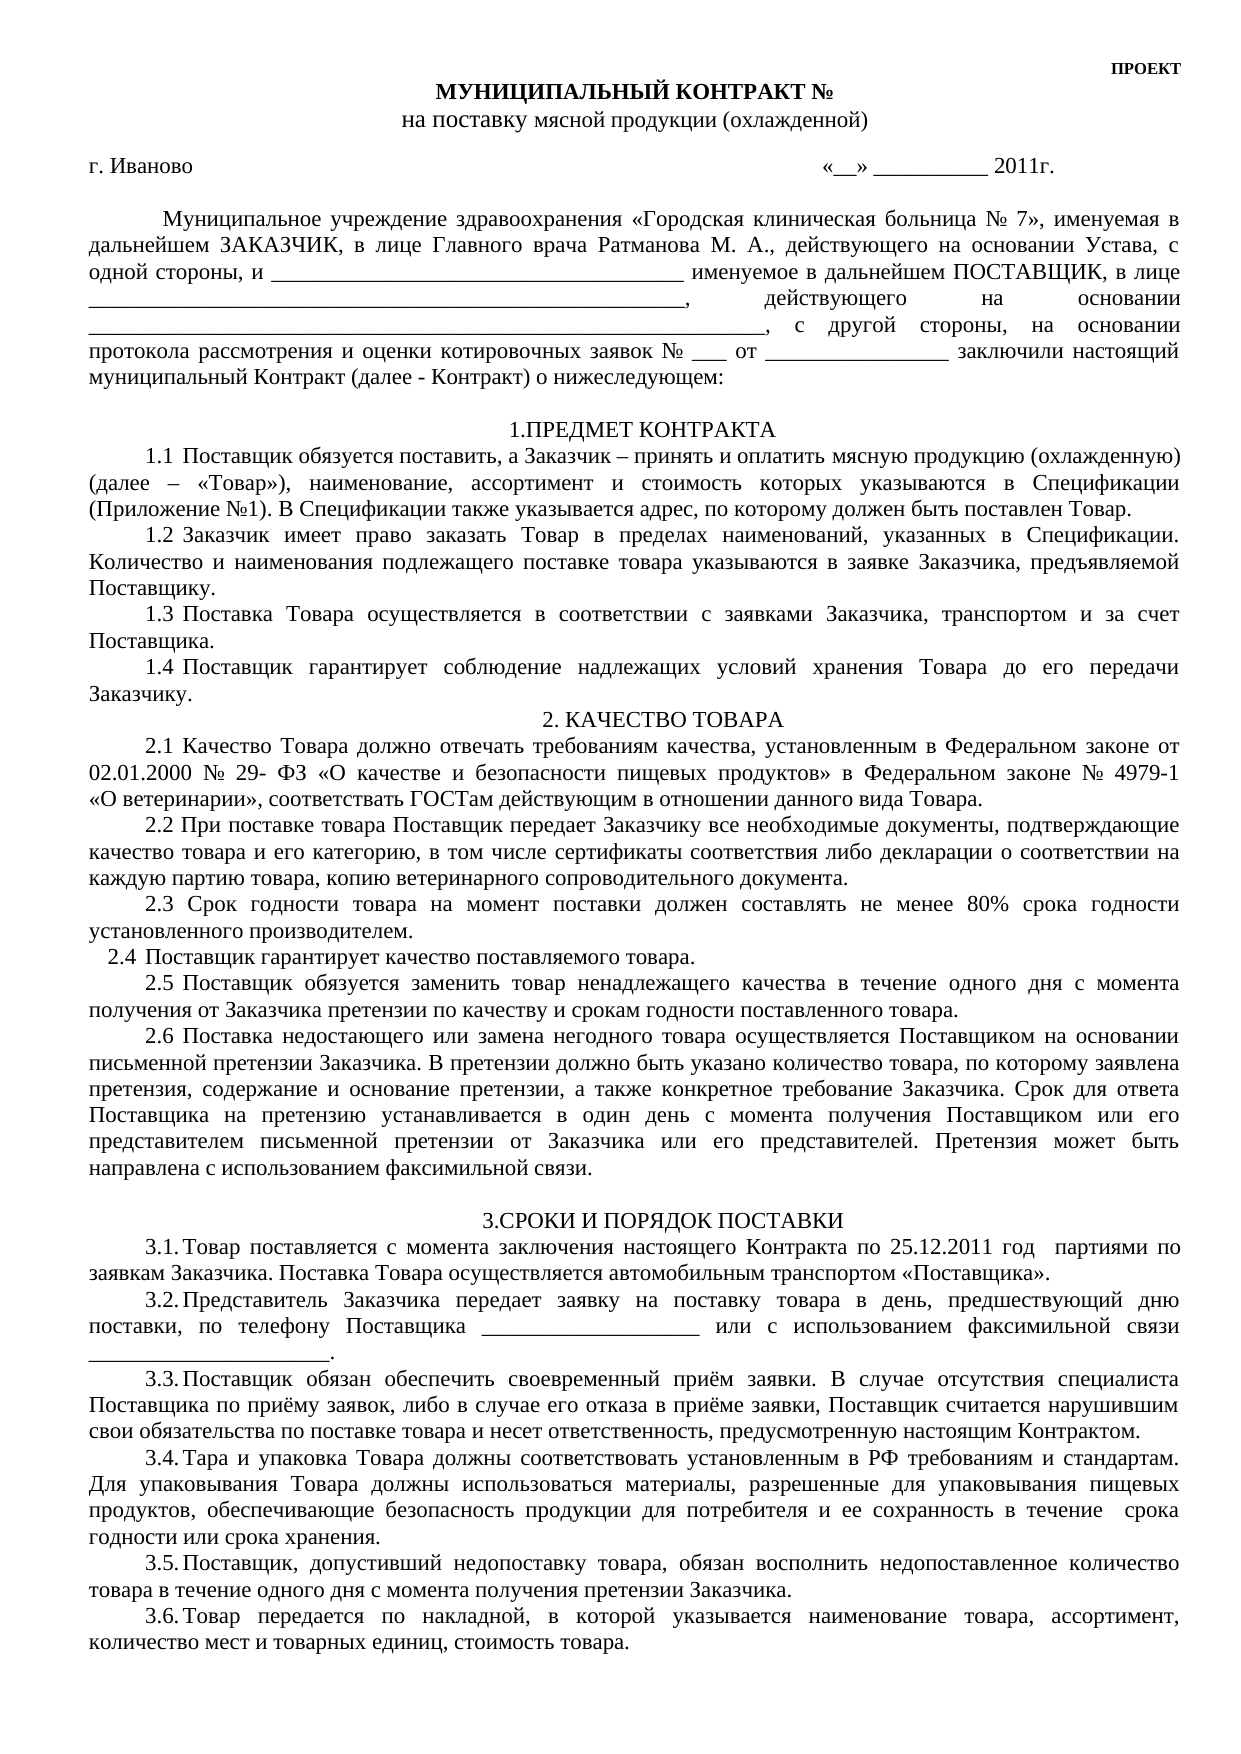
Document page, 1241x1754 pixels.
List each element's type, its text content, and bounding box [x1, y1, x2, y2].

list Товар передается по накладной, в которой указывается наименование товара, ассортимент, количество мест и товарных единиц, стоимость товара. [89, 1602, 1181, 1655]
title ПРОЕКТ [89, 59, 1181, 78]
text 2.3 Срок годности товара на момент поставки должен составлять не менее 80% срока годности установленного производителем. [89, 890, 1181, 943]
text 1.ПРЕДМЕТ КОНТРАКТА [103, 416, 1181, 442]
list Поставщик обязан обеспечить своевременный приём заявки. В случае отсутствия специалиста Поставщика по приёму заявок, либо в случае его отказа в приёме заявки, Поставщик считается нарушившим свои обязательства по поставке товара и несет ответственность, предусмотренную настоящим Контрактом. [89, 1365, 1181, 1444]
list Тара и упаковка Товара должны соответствовать установленным в РФ требованиям и стандартам. Для упаковывания Товара должны использоваться материалы, разрешенные для упаковывания пищевых продуктов, обеспечивающие безопасность продукции для потребителя и ее сохранность в течение срока годности или срока хранения. [89, 1444, 1181, 1549]
title МУНИЦИПАЛЬНЫЙ КОНТРАКТ № [89, 78, 1181, 104]
text г. Иваново «__» __________ 2011г. [89, 152, 1181, 179]
list Представитель Заказчика передает заявку на поставку товара в день, предшествующий дню поставки, по телефону Поставщика ___________________ или с использованием факсимильной связи _____________________. [89, 1286, 1181, 1365]
list Поставка Товара осуществляется в соответствии с заявками Заказчика, транспортом и за счет Поставщика. [89, 601, 1181, 653]
text 2.1 Качество Товара должно отвечать требованиям качества, установленным в Федеральном законе от 02.01.2000 № 29- ФЗ «О качестве и безопасности пищевых продуктов» в Федеральном законе № 4979-1 «О ветеринарии», соответствать ГОСТам действующим в отношении данного вида Товара. [89, 732, 1181, 811]
list Поставщик обязуется поставить, а Заказчик – принять и оплатить мясную продукцию (охлажденную) (далее – «Товар»), наименование, ассортимент и стоимость которых указываются в Спецификации (Приложение №1). В Спецификации также указывается адрес, по которому должен быть поставлен Товар. [89, 442, 1181, 521]
list Поставщик гарантирует соблюдение надлежащих условий хранения Товара до его передачи Заказчику. [89, 653, 1181, 706]
list Заказчик имеет право заказать Товар в пределах наименований, указанных в Спецификации. Количество и наименования подлежащего поставке товара указываются в заявке Заказчика, предъявляемой Поставщику. [89, 521, 1181, 601]
text 3.СРОКИ И ПОРЯДОК ПОСТАВКИ [89, 1207, 1181, 1233]
text 2.2 При поставке товара Поставщик передает Заказчику все необходимые документы, подтверждающие качество товара и его категорию, в том числе сертификаты соответствия либо декларации о соответствии на каждую партию товара, копию ветеринарного сопроводительного документа. [89, 811, 1181, 890]
list Поставщик, допустивший недопоставку товара, обязан восполнить недопоставленное количество товара в течение одного дня с момента получения претензии Заказчика. [89, 1549, 1181, 1602]
text 2. КАЧЕСТВО ТОВАРА [89, 706, 1181, 732]
list Поставка недостающего или замена негодного товара осуществляется Поставщиком на основании письменной претензии Заказчика. В претензии должно быть указано количество товара, по которому заявлена претензия, содержание и основание претензии, а также конкретное требование Заказчика. Срок для ответа Поставщика на претензию устанавливается в один день с момента получения Поставщиком или его представителем письменной претензии от Заказчика или его представителей. Претензия может быть направлена с использованием факсимильной связи. [89, 1022, 1181, 1180]
list Поставщик гарантирует качество поставляемого товара. [89, 943, 1181, 969]
list Товар поставляется с момента заключения настоящего Контракта по 25.12.2011 год партиями по заявкам Заказчика. Поставка Товара осуществляется автомобильным транспортом «Поставщика». [89, 1233, 1181, 1286]
text на поставку мясной продукции (охлажденной) [89, 104, 1181, 133]
list Поставщик обязуется заменить товар ненадлежащего качества в течение одного дня с момента получения от Заказчика претензии по качеству и срокам годности поставленного товара. [89, 969, 1181, 1022]
text Муниципальное учреждение здравоохранения «Городская клиническая больница № 7», именуемая в дальнейшем ЗАКАЗЧИК, в лице Главного врача Ратманова М. А., действующего на основании Устава, с одной стороны, и ____________________________________ именуемое в дальнейшем ПОСТАВЩИК, в лице ____________________________________________________, действующего на основании ___________________________________________________________, с другой стороны, на основании протокола рассмотрения и оценки котировочных заявок № ___ от ________________ заключили настоящий муниципальный Контракт (далее - Контракт) о нижеследующем: [89, 205, 1181, 390]
